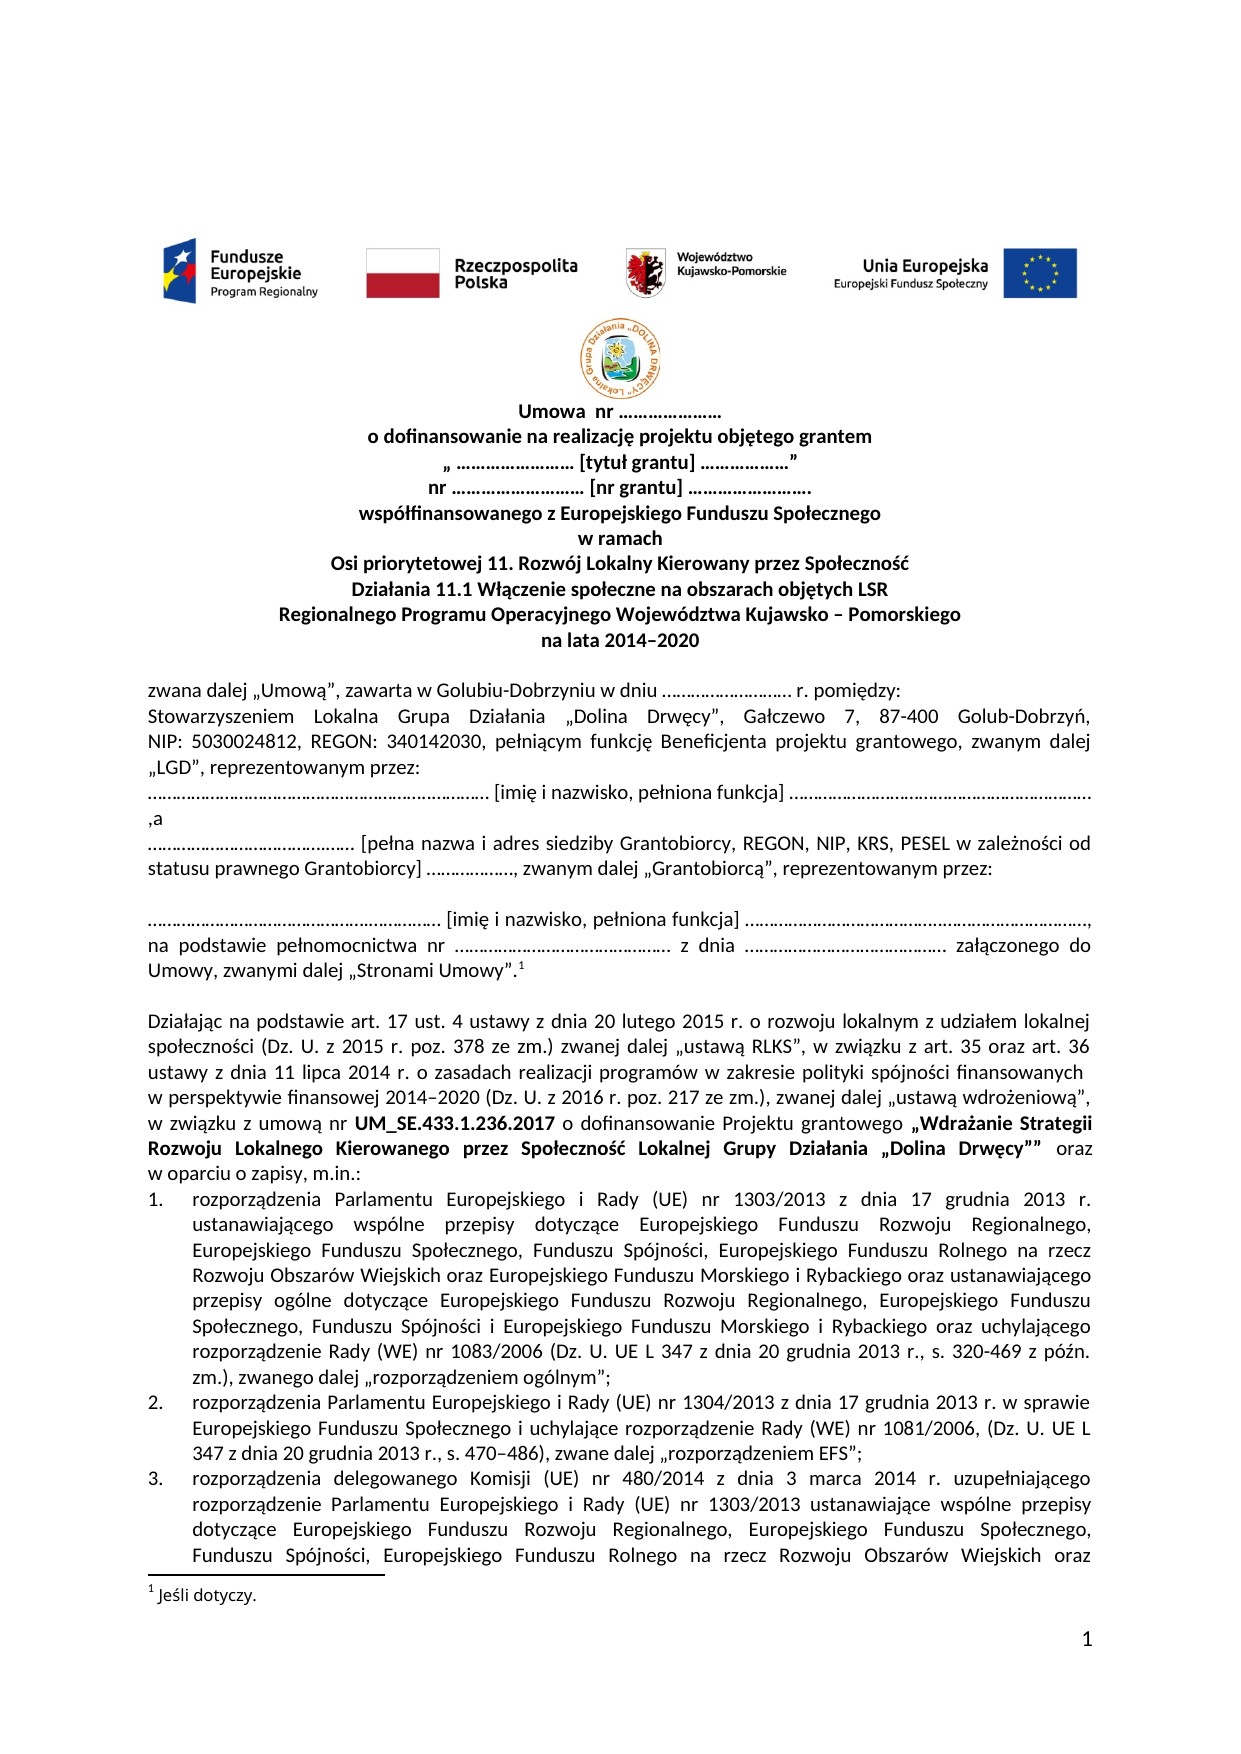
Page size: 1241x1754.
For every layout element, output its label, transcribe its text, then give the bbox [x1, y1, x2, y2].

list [148, 1466, 1092, 1567]
text Działając na podstawie art. 17 ust. 4 ustawy z dnia 20 lutego 2015 r. o rozwoju lokalnym z udziałem lokalnej społeczności (Dz. U. z 2015 r. poz. 378 ze zm.) zwanej dalej „ustawą RLKS”, w związku z art. 35 oraz art. 36 ustawy z dnia 11 lipca 2014 r. o zasadach realizacji programów w zakresie polityki spójności finansowanych w perspektywie finansowej 2014–2020 (Dz. U. z 2016 r. poz. 217 ze zm.), zwanej dalej „ustawą wdrożeniową”, w związku z umową nr UM_SE.433.1.236.2017 o dofinansowanie Projektu grantowego „Wdrażanie Strategii Rozwoju Lokalnego Kierowanego przez Społeczność Lokalnej Grupy Działania „Dolina Drwęcy”” oraz w oparciu o zapisy, m.in.: [148, 1008, 1092, 1186]
text „ …………………… [tytuł grantu] ………………” [148, 449, 1092, 474]
text Umowa nr ………………… [148, 398, 1092, 423]
text w ramach [148, 525, 1092, 551]
text nr ……………………… [nr grantu] ……………………. [148, 474, 1092, 500]
picture [147, 221, 1093, 399]
text współfinansowanego z Europejskiego Funduszu Społecznego [148, 500, 1092, 525]
text Działania 11.1 Włączenie społeczne na obszarach objętych LSR [148, 576, 1092, 601]
text ,a [148, 805, 1092, 830]
text Osi priorytetowej 11. Rozwój Lokalny Kierowany przez Społeczność [148, 551, 1092, 576]
text ……………………………………….…………… [imię i nazwisko, pełniona funkcja] …………………………………..…………………………, na podstawie pełnomocnictwa nr ……………………………………… z dnia …………………………………… załączonego do Umowy, zwanymi dalej „Stronami Umowy”. [148, 906, 1092, 983]
text Regionalnego Programu Operacyjnego Województwa Kujawsko – Pomorskiego [148, 601, 1092, 627]
text zwana dalej „Umową”, zawarta w Golubiu-Dobrzyniu w dniu ……………………… r. pomiędzy: [148, 678, 1092, 703]
list rozporządzenia Parlamentu Europejskiego i Rady (UE) nr 1303/2013 z dnia 17 grudnia 2013 r. ustanawiającego wspólne przepisy dotyczące Europejskiego Funduszu Rozwoju Regionalnego, Europejskiego Funduszu Społecznego, Funduszu Spójności, Europejskiego Funduszu Rolnego na rzecz Rozwoju Obszarów Wiejskich oraz Europejskiego Funduszu Morskiego i Rybackiego oraz ustanawiającego przepisy ogólne dotyczące Europejskiego Funduszu Rozwoju Regionalnego, Europejskiego Funduszu Społecznego, Funduszu Spójności i Europejskiego Funduszu Morskiego i Rybackiego oraz uchylającego rozporządzenie Rady (WE) nr 1083/2006 (Dz. U. UE L 347 z dnia 20 grudnia 2013 r., s. 320-469 z późn. zm.), zwanego dalej „rozporządzeniem ogólnym”; [148, 1186, 1092, 1389]
text ……………………………….…… [pełna nazwa i adres siedziby Grantobiorcy, REGON, NIP, KRS, PESEL w zależności od statusu prawnego Grantobiorcy] ………………, zwanym dalej „Grantobiorcą”, reprezentowanym przez: [148, 830, 1092, 881]
list rozporządzenia Parlamentu Europejskiego i Rady (UE) nr 1304/2013 z dnia 17 grudnia 2013 r. w sprawie Europejskiego Funduszu Społecznego i uchylające rozporządzenie Rady (WE) nr 1081/2006, (Dz. U. UE L 347 z dnia 20 grudnia 2013 r., s. 470–486), zwane dalej „rozporządzeniem EFS”; [148, 1389, 1092, 1466]
text o dofinansowanie na realizację projektu objętego grantem [148, 423, 1092, 449]
text …………………………………………………..………… [imię i nazwisko, pełniona funkcja] ……………………………………………………… [148, 779, 1092, 805]
text Stowarzyszeniem Lokalna Grupa Działania „Dolina Drwęcy”, Gałczewo 7, 87-400 Golub-Dobrzyń, NIP: 5030024812, REGON: 340142030, pełniącym funkcję Beneficjenta projektu grantowego, zwanym dalej „LGD”, reprezentowanym przez: [148, 703, 1092, 779]
text na lata 2014–2020 [148, 627, 1092, 652]
